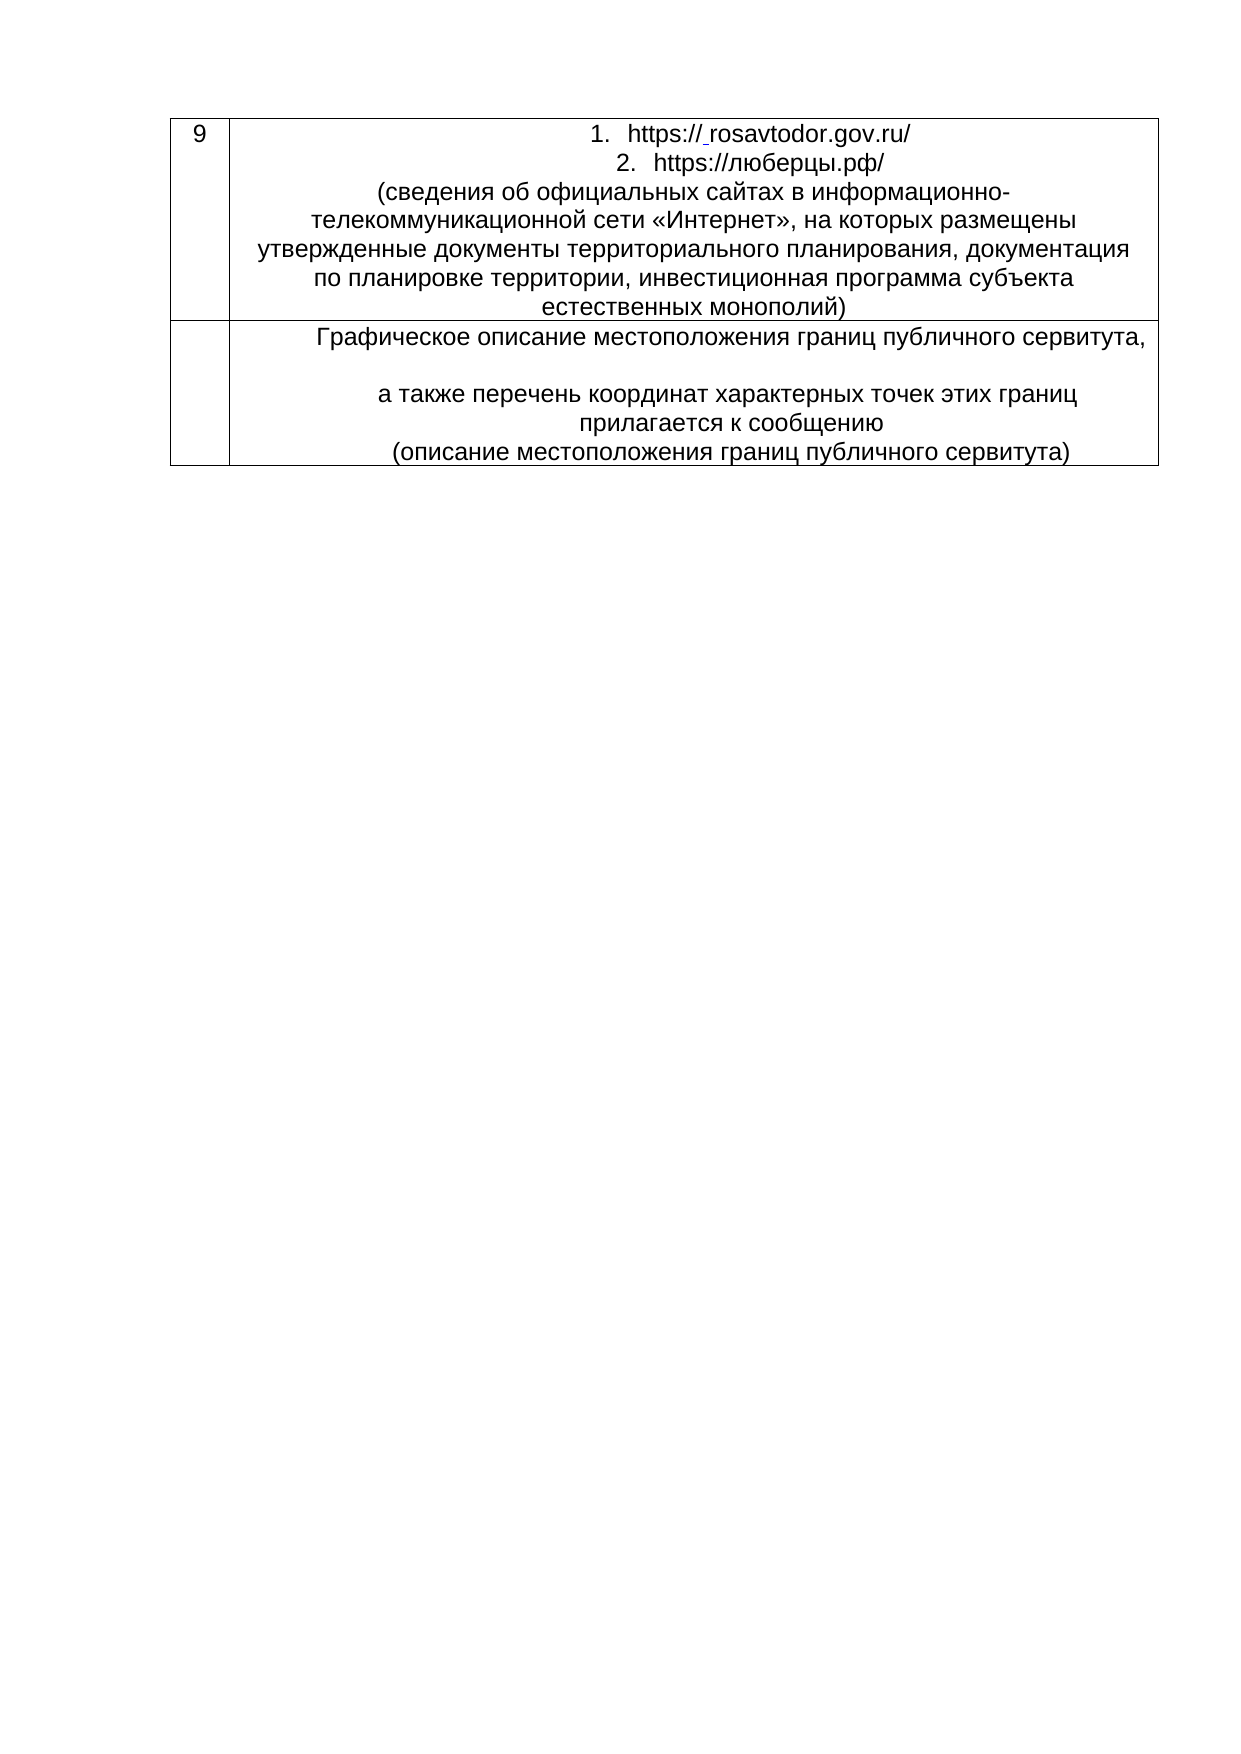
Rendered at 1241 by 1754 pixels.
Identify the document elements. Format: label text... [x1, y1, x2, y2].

table_cell 9 [171, 119, 229, 320]
table_cell Графическое описание местоположения границ публичного сервитута, а также перечень координат характерных точек этих границ прилагается к сообщению (описание местоположения границ публичного сервитута) [230, 321, 1158, 465]
table_cell [171, 321, 229, 465]
table_cell https:// rosavtodor.gov.ru/ https://люберцы.рф/ (сведения об официальных сайтах в информационно-телекоммуникационной сети «Интернет», на которых размещены утвержденные документы территориального планирования, документация по планировке территории, инвестиционная программа субъекта естественных монополий) [230, 119, 1158, 320]
